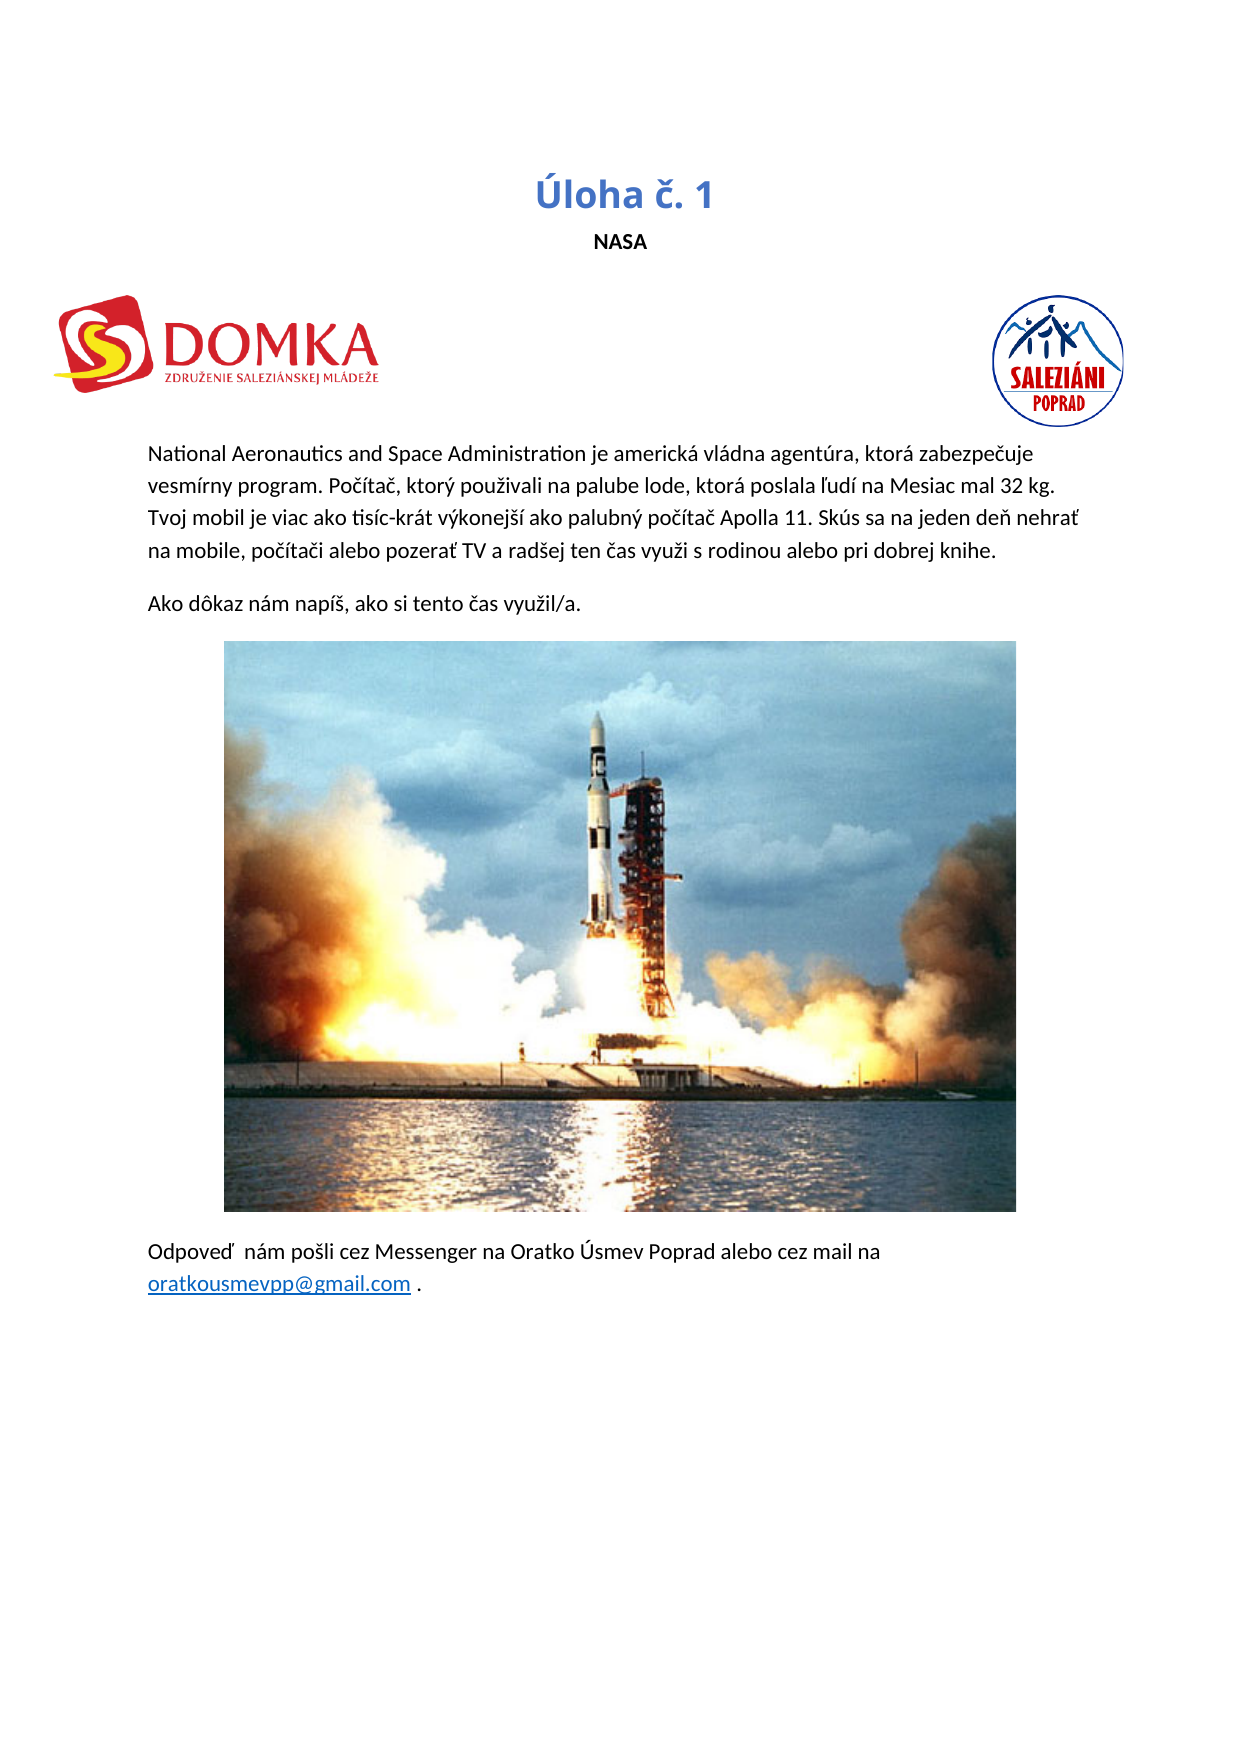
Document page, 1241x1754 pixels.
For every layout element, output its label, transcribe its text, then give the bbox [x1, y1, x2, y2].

text Ako dôkaz nám napíš, ako si tento čas využil/a. [148, 589, 1093, 617]
subtitle Úloha č. 1 [148, 168, 1093, 219]
picture [224, 641, 1017, 1212]
text Odpoveď nám pošli cez Messenger na Oratko Úsmev Poprad alebo cez mail na oratkousmevpp@gmail.com . [148, 1237, 1093, 1297]
text National Aeronautics and Space Administration je americká vládna agentúra, ktorá zabezpečuje vesmírny program. Počítač, ktorý použivali na palube lode, ktorá poslala ľudí na Mesiac mal 32 kg. Tvoj mobil je viac ako tisíc-krát výkonejší ako palubný počítač Apolla 11. Skús sa na jeden deň nehrať na mobile, počítači alebo pozerať TV a radšej ten čas využi s rodinou alebo pri dobrej knihe. [148, 439, 1093, 564]
picture [992, 295, 1124, 427]
picture [0, 295, 432, 393]
text NASA [148, 227, 1093, 255]
